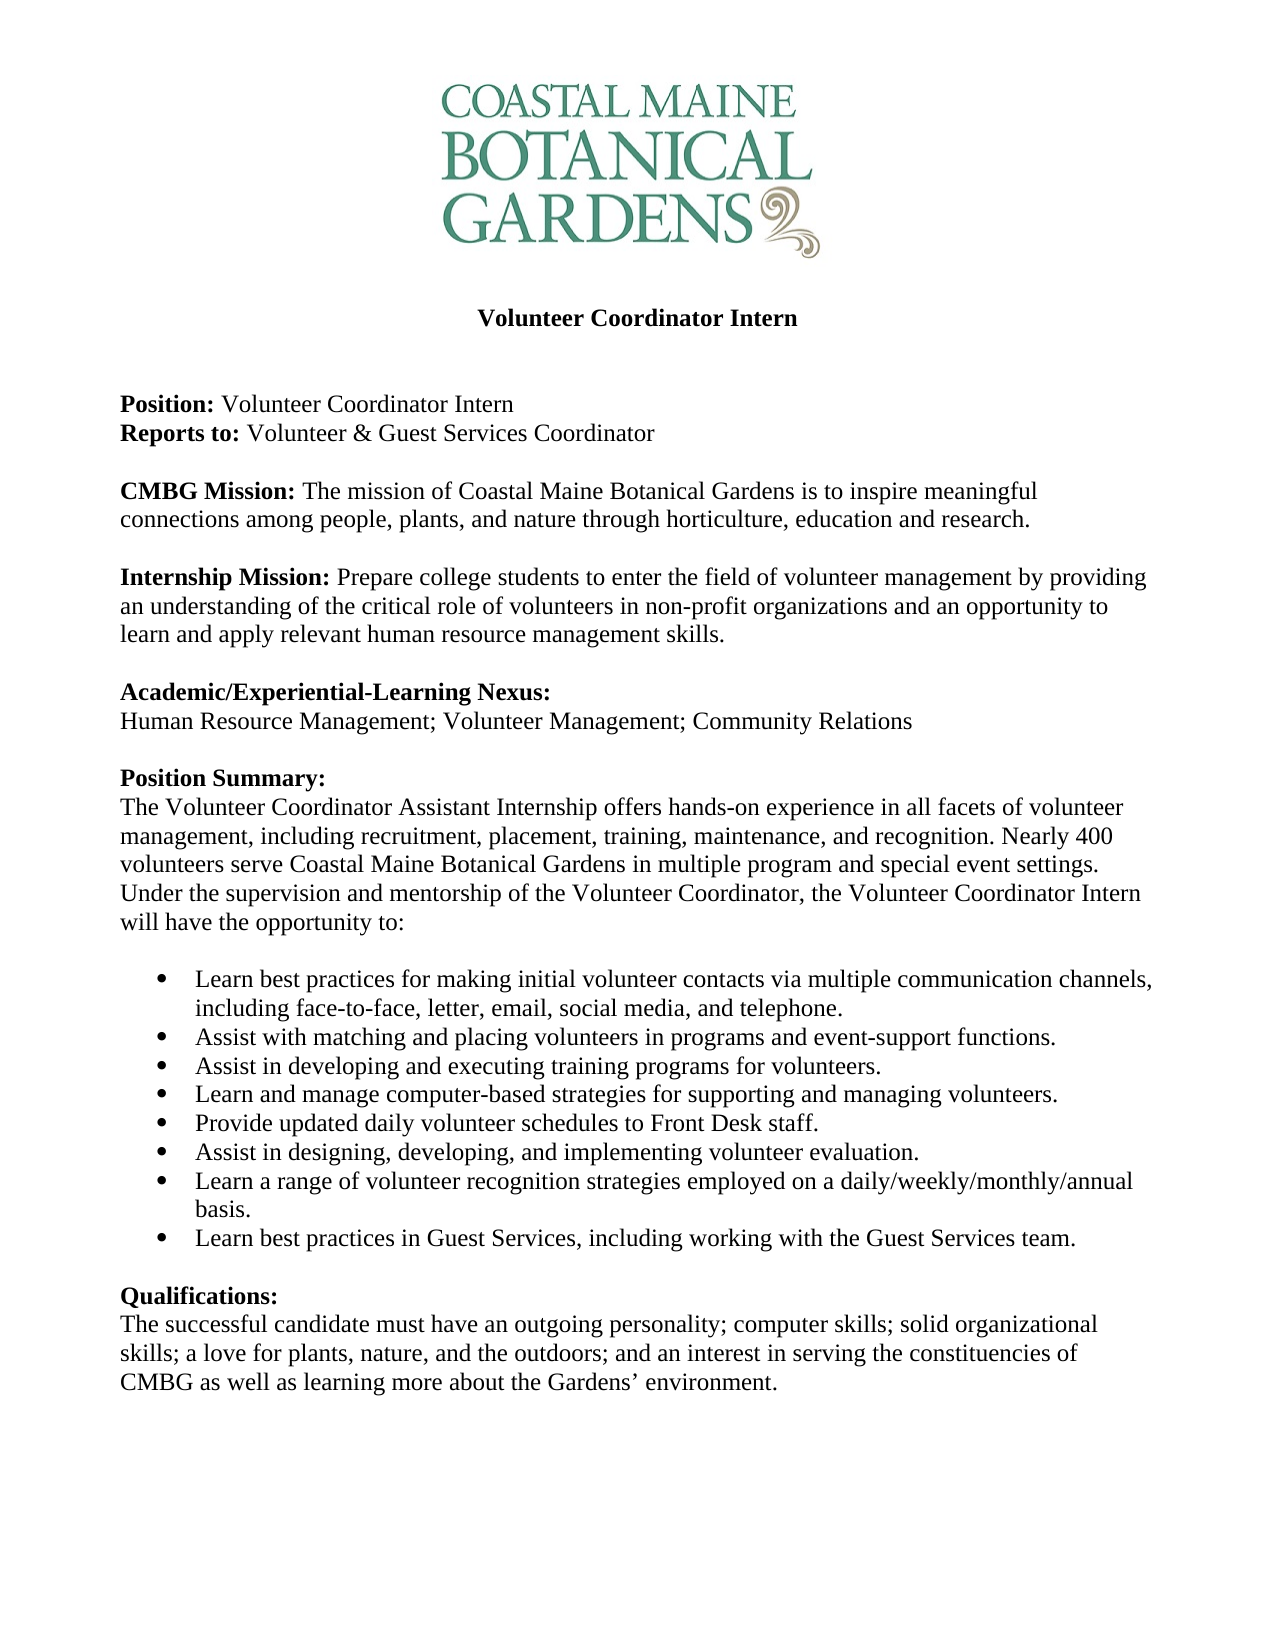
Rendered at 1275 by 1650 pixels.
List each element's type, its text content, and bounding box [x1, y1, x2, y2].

text Position Summary: [120, 763, 1155, 792]
list Learn and manage computer-based strategies for supporting and managing volunteers. [157, 1079, 1155, 1108]
text Volunteer Coordinator Intern [120, 303, 1155, 332]
list Assist with matching and placing volunteers in programs and event-support functions. [157, 1022, 1155, 1051]
text The successful candidate must have an outgoing personality; computer skills; solid organizational skills; a love for plants, nature, and the outdoors; and an interest in serving the constituencies of CMBG as well as learning more about the Gardens’ environment. [120, 1309, 1155, 1396]
text Internship Mission: Prepare college students to enter the field of volunteer management by providing an understanding of the critical role of volunteers in non-profit organizations and an opportunity to learn and apply relevant human resource management skills. [120, 562, 1155, 648]
text Academic/Experiential-Learning Nexus: [120, 677, 1155, 706]
picture [432, 75, 843, 275]
list Assist in developing and executing training programs for volunteers. [157, 1051, 1155, 1079]
text Human Resource Management; Volunteer Management; Community Relations [120, 706, 1155, 734]
list Assist in designing, developing, and implementing volunteer evaluation. [157, 1137, 1155, 1166]
text Reports to: Volunteer & Guest Services Coordinator [120, 418, 1155, 447]
text CMBG Mission: The mission of Coastal Maine Botanical Gardens is to inspire meaningful connections among people, plants, and nature through horticulture, education and research. [120, 476, 1155, 533]
list Learn best practices in Guest Services, including working with the Guest Services team. [157, 1223, 1155, 1252]
text Qualifications: [120, 1281, 1155, 1309]
list Learn best practices for making initial volunteer contacts via multiple communication channels, including face-to-face, letter, email, social media, and telephone. [157, 964, 1155, 1022]
list Provide updated daily volunteer schedules to Front Desk staff. [157, 1108, 1155, 1137]
text Position: Volunteer Coordinator Intern [120, 389, 1155, 418]
list Learn a range of volunteer recognition strategies employed on a daily/weekly/monthly/annual basis. [157, 1166, 1155, 1223]
text The Volunteer Coordinator Assistant Internship offers hands-on experience in all facets of volunteer management, including recruitment, placement, training, maintenance, and recognition. Nearly 400 volunteers serve Coastal Maine Botanical Gardens in multiple program and special event settings. Under the supervision and mentorship of the Volunteer Coordinator, the Volunteer Coordinator Intern will have the opportunity to: [120, 792, 1155, 936]
